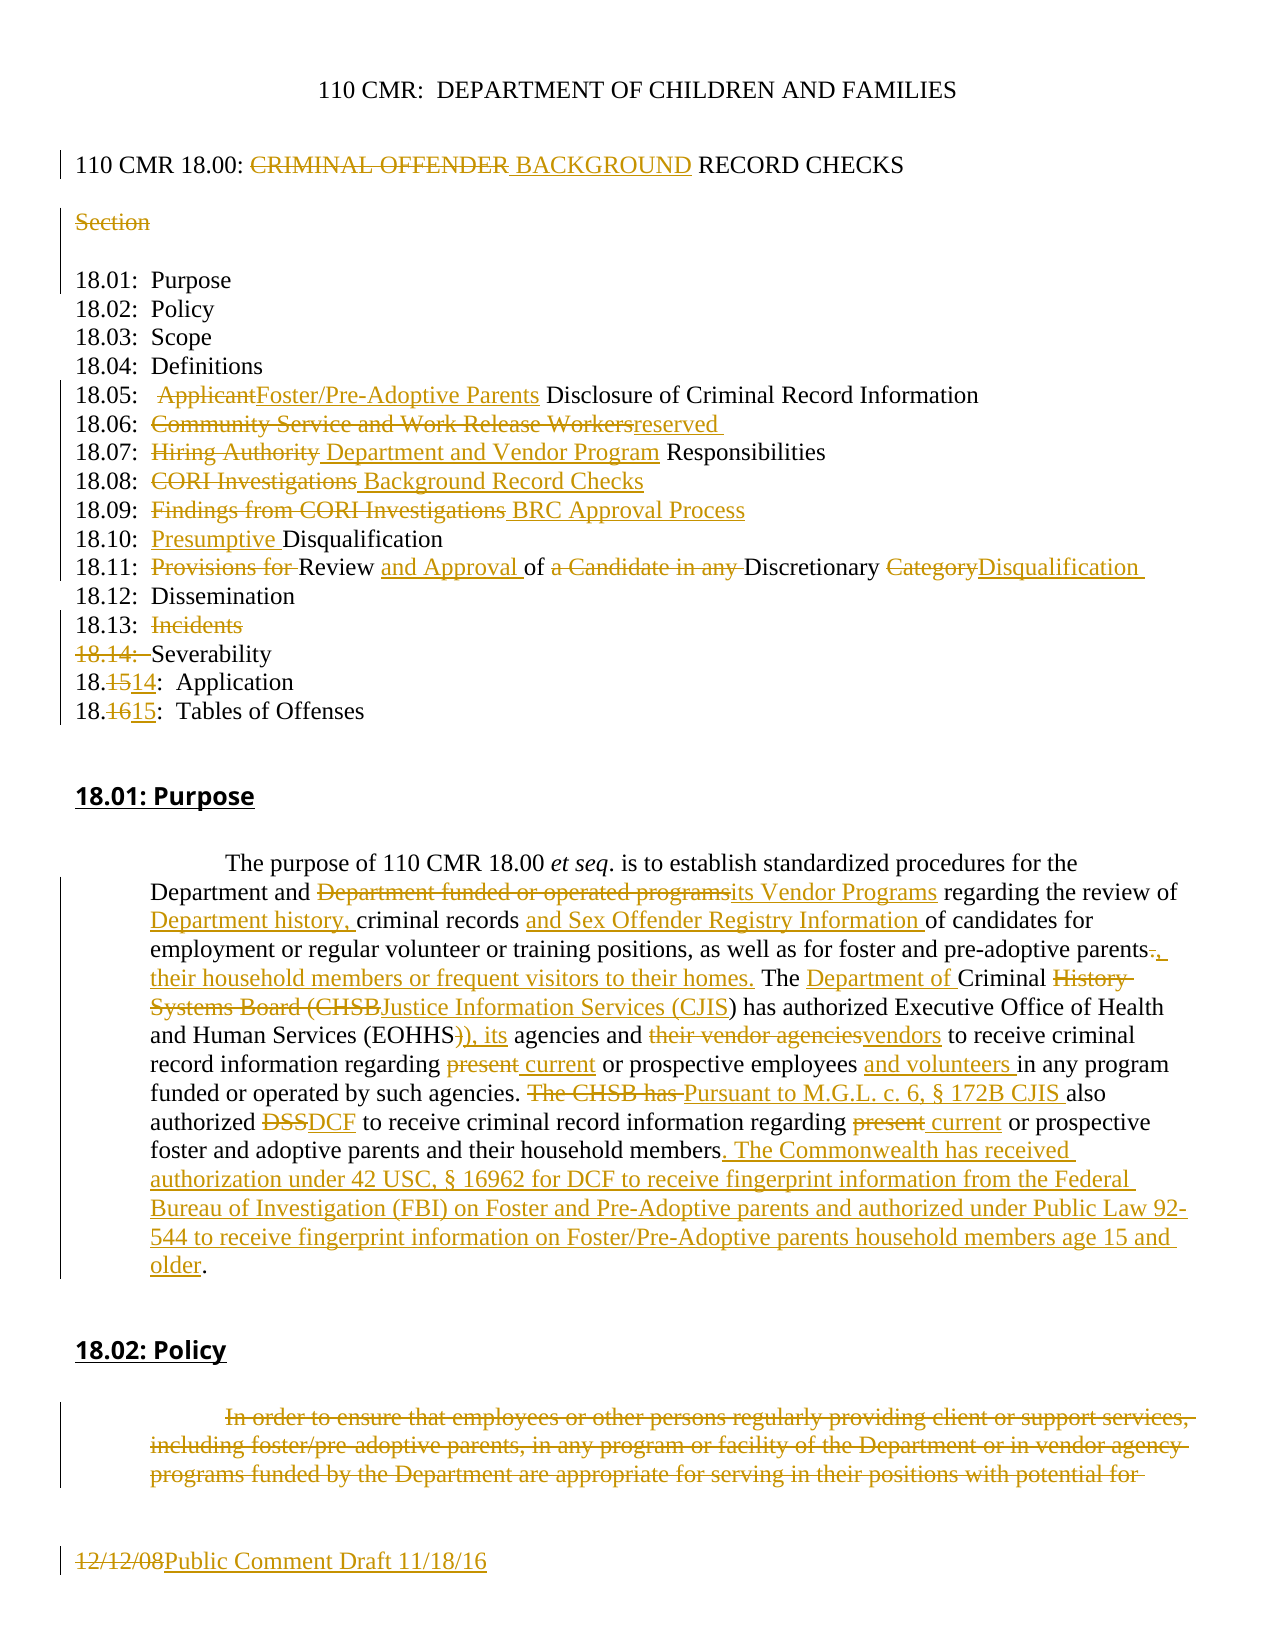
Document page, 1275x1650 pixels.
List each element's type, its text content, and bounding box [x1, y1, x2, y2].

text Severability [75, 639, 1200, 667]
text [150, 1402, 1200, 1488]
text 18.09: [75, 495, 1200, 524]
text 18.12: Dissemination [75, 581, 1200, 610]
text 18.07: Responsibilities [75, 437, 1200, 466]
text 18.08: [75, 466, 1200, 495]
text 18.05: Disclosure of Criminal Record Information [75, 380, 1200, 409]
text 18.03: Scope [75, 322, 1200, 351]
text 18.10: Disqualification [75, 524, 1200, 552]
text 110 CMR 18.00: RECORD CHECKS [75, 150, 1200, 179]
text 18.02: Policy [75, 294, 1200, 322]
text 18.06: [75, 409, 1200, 437]
text 18.: Application [75, 667, 1200, 696]
text 18.11: Review of Discretionary [75, 552, 1200, 581]
subtitle 18.02: Policy [75, 1333, 1200, 1367]
text 18.: Tables of Offenses [75, 696, 1200, 725]
subtitle 18.01: Purpose [75, 779, 1200, 813]
text 18.13: [75, 610, 1200, 639]
text 18.04: Definitions [75, 351, 1200, 380]
text 18.01: Purpose [75, 265, 1200, 294]
text The purpose of 110 CMR 18.00 et seq. is to establish standardized procedures for the Department and regarding the review of criminal records of candidates for employment or regular volunteer or training positions, as well as for foster and pre-adoptive parents The Criminal ) has authorized Executive Office of Health and Human Services (EOHHS agencies and to receive criminal record information regarding or prospective employees in any program funded or operated by such agencies. also authorized to receive criminal record information regarding or prospective foster and adoptive parents and their household members. [150, 848, 1200, 1279]
